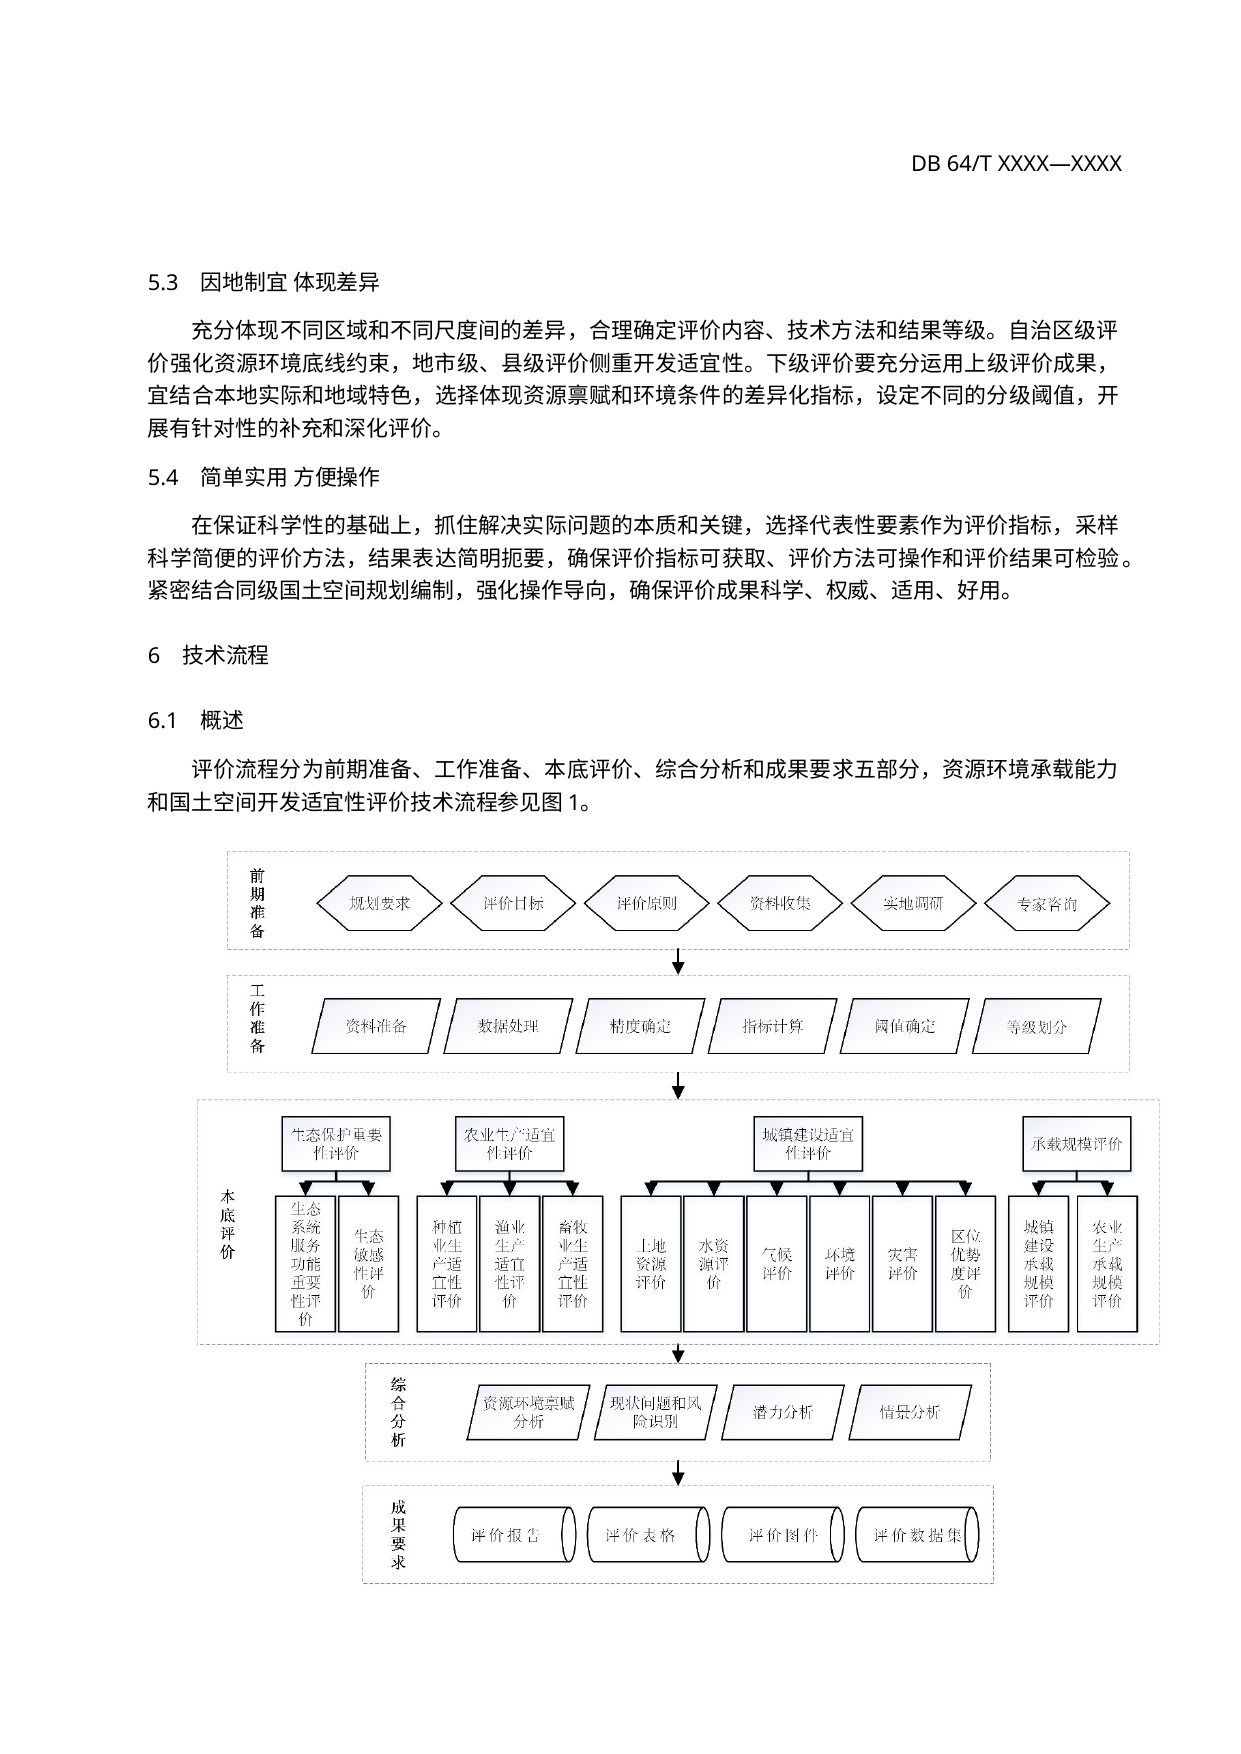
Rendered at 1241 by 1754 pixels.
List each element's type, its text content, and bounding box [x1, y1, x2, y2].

text 因地制宜 体现差异 [148, 264, 1122, 297]
picture [191, 849, 1166, 1593]
text 在保证科学性的基础上，抓住解决实际问题的本质和关键，选择代表性要素作为评价指标，采样科学简便的评价方法，结果表达简明扼要，确保评价指标可获取、评价方法可操作和评价结果可检验。紧密结合同级国土空间规划编制，强化操作导向，确保评价成果科学、权威、适用、好用。 [148, 508, 1122, 606]
text 技术流程 [148, 638, 1122, 671]
text 简单实用 方便操作 [148, 459, 1122, 492]
text 概述 [148, 703, 1122, 736]
text 评价流程分为前期准备、工作准备、本底评价、综合分析和成果要求五部分，资源环境承载能力和国土空间开发适宜性评价技术流程参见图1。 [148, 752, 1122, 817]
text 充分体现不同区域和不同尺度间的差异，合理确定评价内容、技术方法和结果等级。自治区级评价强化资源环境底线约束，地市级、县级评价侧重开发适宜性。下级评价要充分运用上级评价成果，宜结合本地实际和地域特色，选择体现资源禀赋和环境条件的差异化指标，设定不同的分级阈值，开展有针对性的补充和深化评价。 [148, 313, 1122, 443]
